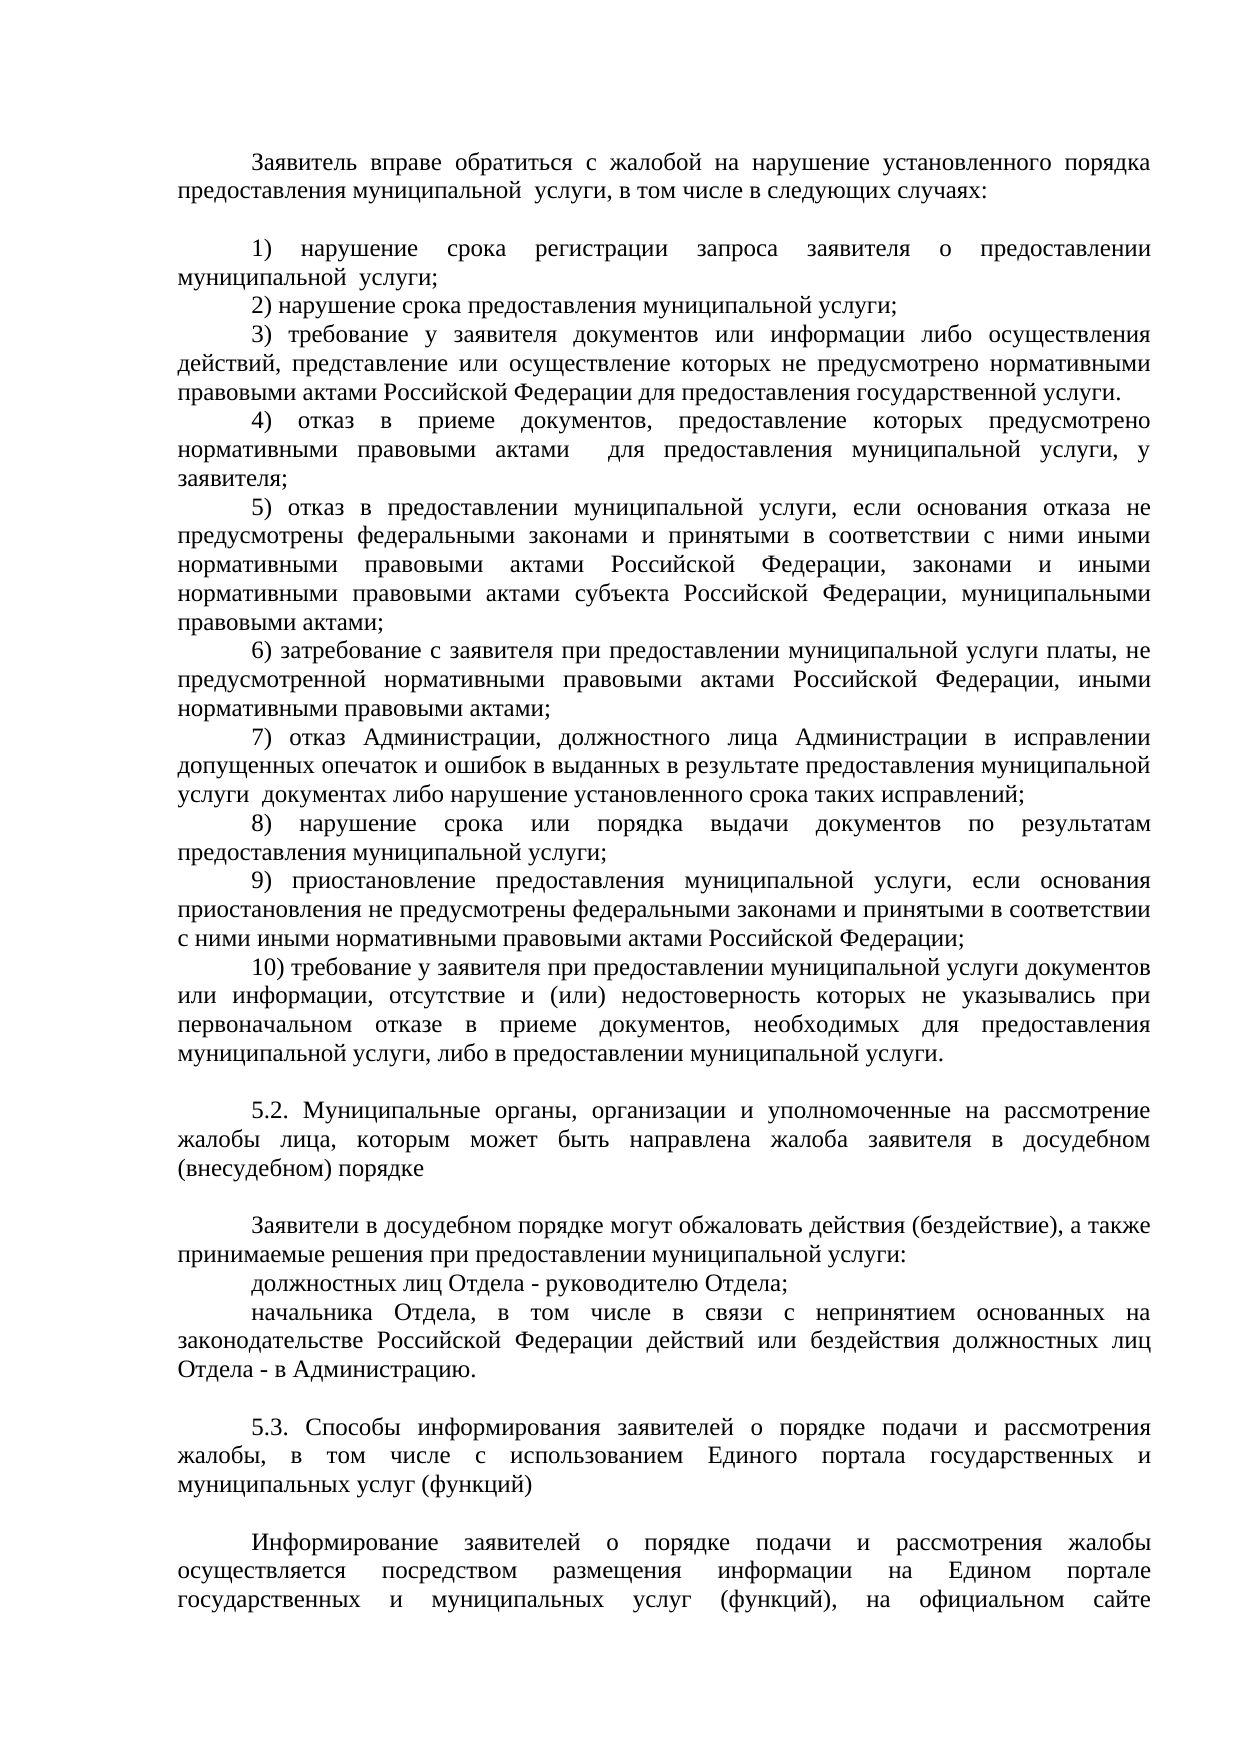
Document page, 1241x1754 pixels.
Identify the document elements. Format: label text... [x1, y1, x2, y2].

text 9) приостановление предоставления муниципальной услуги, если основания приостановления не предусмотрены федеральными законами и принятыми в соответствии с ними иными нормативными правовыми актами Российской Федерации; [177, 866, 1152, 952]
text начальника Отдела, в том числе в связи с непринятием основанных на законодательстве Российской Федерации действий или бездействия должностных лиц Отдела - в Администрацию. [177, 1297, 1152, 1383]
text 2) нарушение срока предоставления муниципальной услуги; [177, 291, 1152, 319]
text должностных лиц Отдела - руководителю Отдела; [177, 1268, 1152, 1297]
text Заявители в досудебном порядке могут обжаловать действия (бездействие), а также принимаемые решения при предоставлении муниципальной услуги: [177, 1211, 1152, 1268]
text Заявитель вправе обратиться с жалобой на нарушение установленного порядка предоставления муниципальной услуги, в том числе в следующих случаях: [177, 147, 1152, 204]
text 8) нарушение срока или порядка выдачи документов по результатам предоставления муниципальной услуги; [177, 808, 1152, 866]
text 1) нарушение срока регистрации запроса заявителя о предоставлении муниципальной услуги; [177, 233, 1152, 291]
text 10) требование у заявителя при предоставлении муниципальной услуги документов или информации, отсутствие и (или) недостоверность которых не указывались при первоначальном отказе в приеме документов, необходимых для предоставления муниципальной услуги, либо в предоставлении муниципальной услуги. [177, 952, 1152, 1067]
text 4) отказ в приеме документов, предоставление которых предусмотрено нормативными правовыми актами для предоставления муниципальной услуги, у заявителя; [177, 406, 1152, 492]
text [177, 1527, 1152, 1613]
text 6) затребование с заявителя при предоставлении муниципальной услуги платы, не предусмотренной нормативными правовыми актами Российской Федерации, иными нормативными правовыми актами; [177, 636, 1152, 722]
text 7) отказ Администрации, должностного лица Администрации в исправлении допущенных опечаток и ошибок в выданных в результате предоставления муниципальной услуги документах либо нарушение установленного срока таких исправлений; [177, 722, 1152, 808]
text 3) требование у заявителя документов или информации либо осуществления действий, представление или осуществление которых не предусмотрено нормативными правовыми актами Российской Федерации для предоставления государственной услуги. [177, 319, 1152, 406]
text 5) отказ в предоставлении муниципальной услуги, если основания отказа не предусмотрены федеральными законами и принятыми в соответствии с ними иными нормативными правовыми актами Российской Федерации, законами и иными нормативными правовыми актами субъекта Российской Федерации, муниципальными правовыми актами; [177, 492, 1152, 636]
text 5.2. Муниципальные органы, организации и уполномоченные на рассмотрение жалобы лица, которым может быть направлена жалоба заявителя в досудебном (внесудебном) порядке [177, 1096, 1152, 1182]
text 5.3. Способы информирования заявителей о порядке подачи и рассмотрения жалобы, в том числе с использованием Единого портала государственных и муниципальных услуг (функций) [177, 1412, 1152, 1498]
